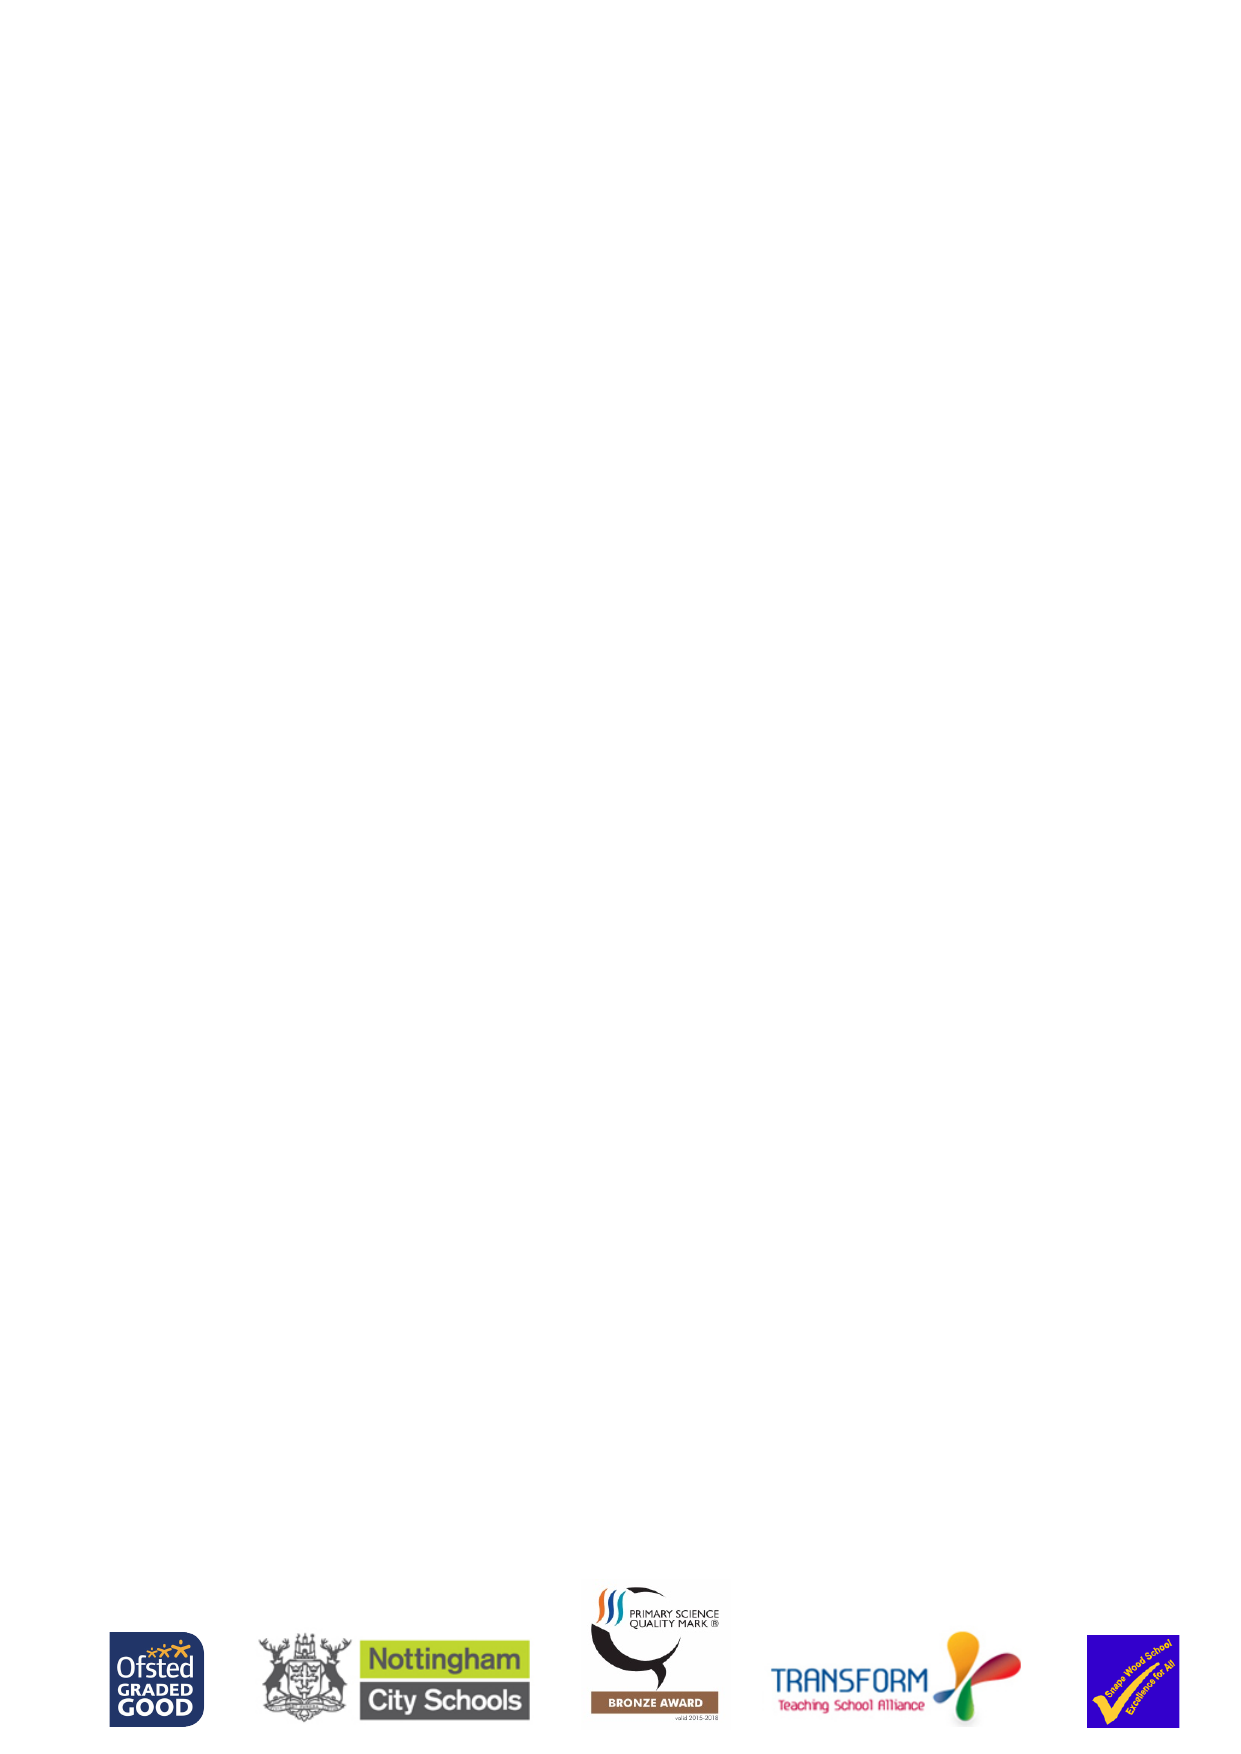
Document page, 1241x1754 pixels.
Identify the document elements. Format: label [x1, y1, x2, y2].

picture [255, 1608, 536, 1750]
picture [1087, 1635, 1180, 1728]
picture [762, 1607, 1022, 1727]
picture [581, 1579, 732, 1730]
picture [109, 1632, 207, 1727]
